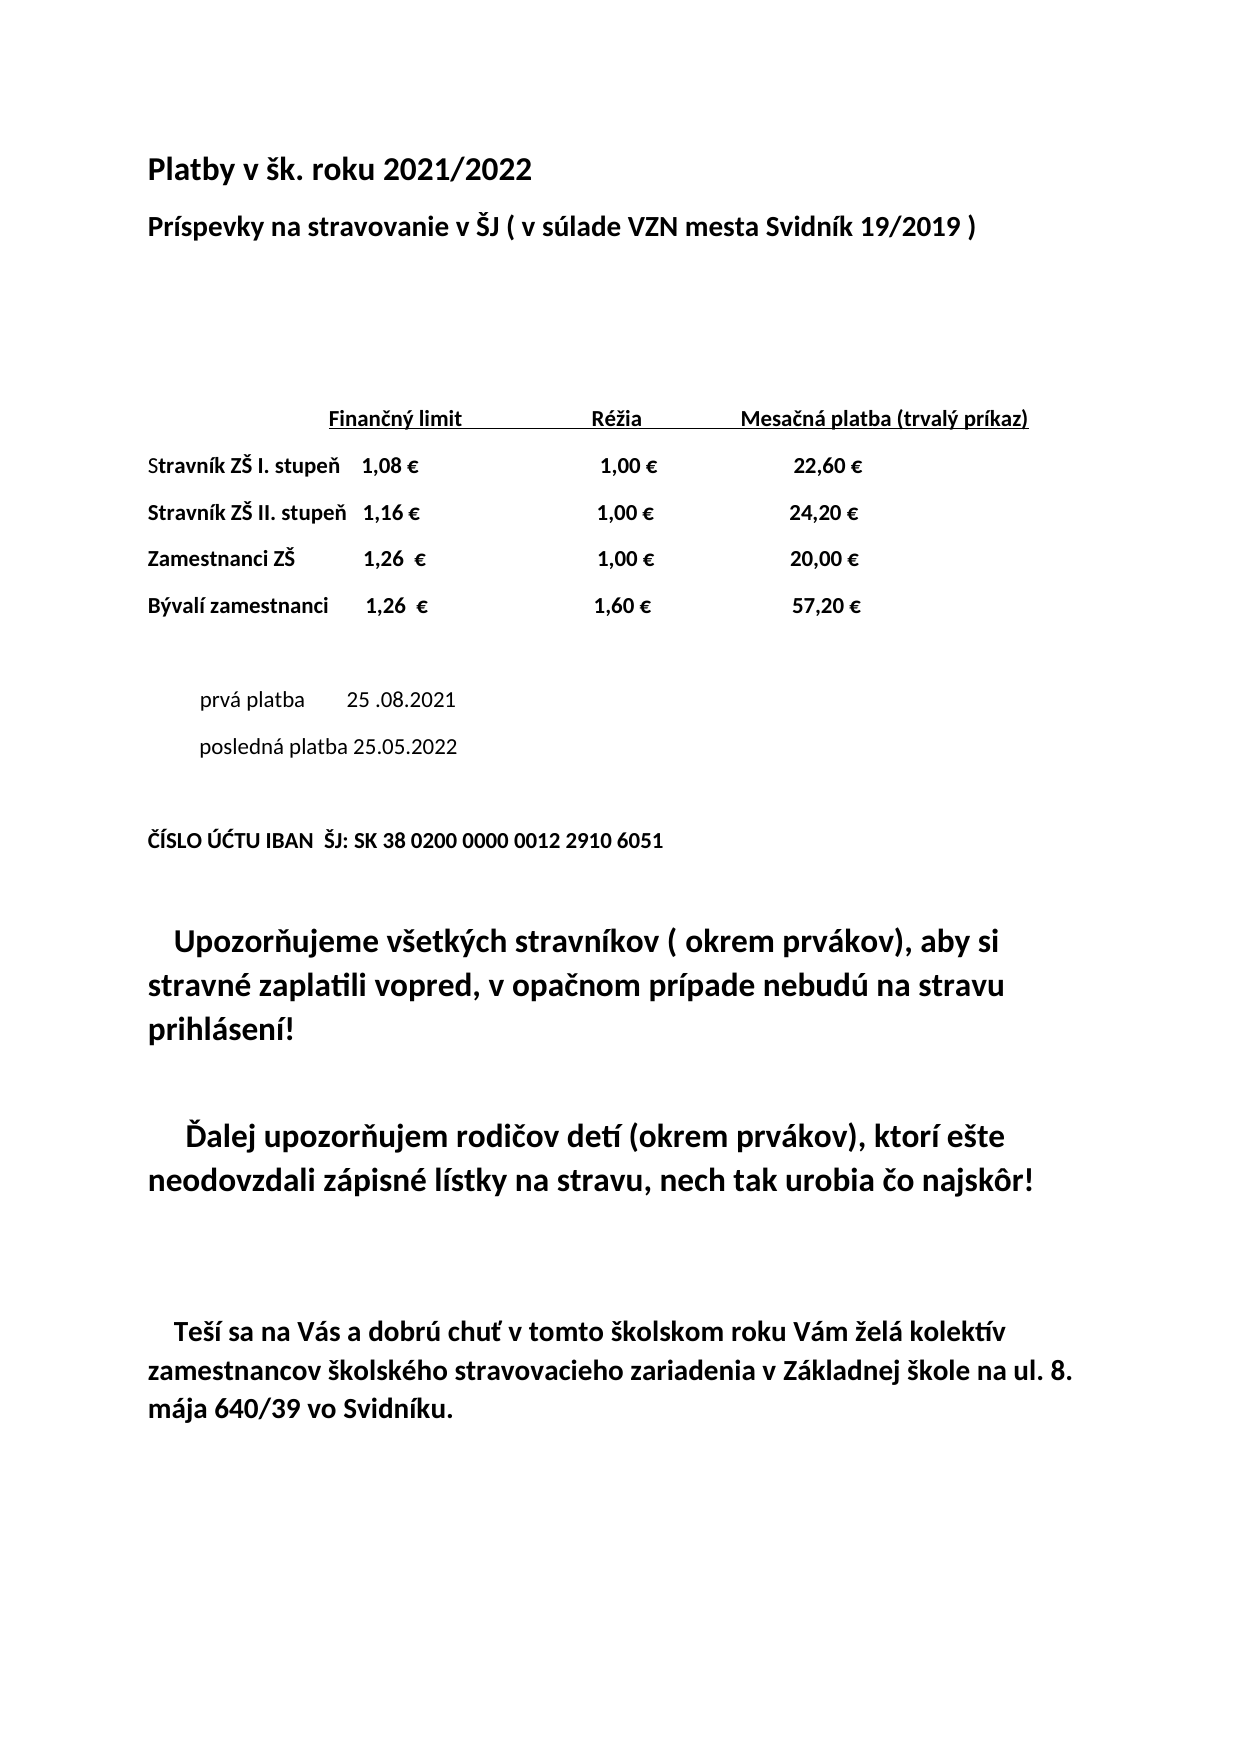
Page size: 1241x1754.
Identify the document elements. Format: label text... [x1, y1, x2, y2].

text Stravník ZŠ II. stupeň 1,16 € 1,00 € 24,20 € [148, 498, 1093, 526]
text Príspevky na stravovanie v ŠJ ( v súlade VZN mesta Svidník 19/2019 ) [148, 208, 1093, 244]
text Bývalí zamestnanci 1,26 € 1,60 € 57,20 € [148, 591, 1093, 619]
text Finančný limit Réžia Mesačná platba (trvalý príkaz) [148, 404, 1093, 432]
text prvá platba 25 .08.2021 [148, 685, 1093, 713]
text Upozorňujeme všetkých stravníkov ( okrem prvákov), aby si stravné zaplatili vopred, v opačnom prípade nebudú na stravu prihlásení! [148, 919, 1093, 1048]
text posledná platba 25.05.2022 [148, 732, 1093, 760]
text ČÍSLO ÚĆTU IBAN ŠJ: SK 38 0200 0000 0012 2910 6051 [148, 826, 1093, 854]
text Stravník ZŠ I. stupeň 1,08 € 1,00 € 22,60 € [148, 451, 1093, 479]
text Zamestnanci ZŠ 1,26 € 1,00 € 20,00 € [148, 544, 1093, 573]
text Platby v šk. roku 2021/2022 [148, 148, 1093, 188]
text Teší sa na Vás a dobrú chuť v tomto školskom roku Vám želá kolektív zamestnancov školského stravovacieho zariadenia v Základnej škole na ul. 8. mája 640/39 vo Svidníku. [148, 1313, 1093, 1426]
text Ďalej upozorňujem rodičov detí (okrem prvákov), ktorí ešte neodovzdali zápisné lístky na stravu, nech tak urobia čo najskôr! [148, 1115, 1093, 1200]
